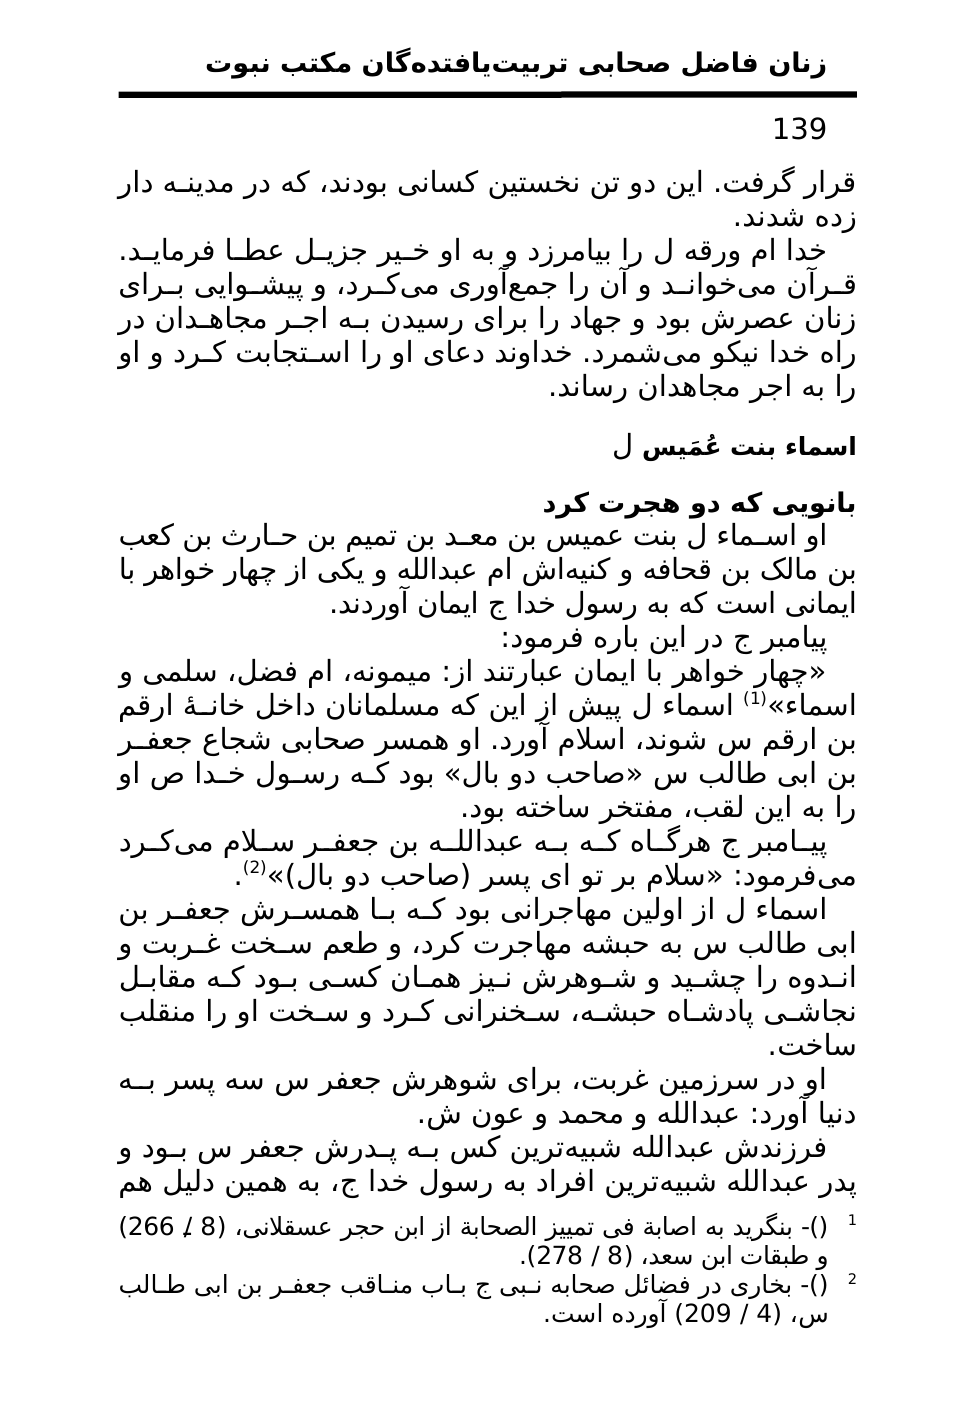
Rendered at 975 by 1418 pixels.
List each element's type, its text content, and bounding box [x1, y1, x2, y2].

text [118, 1130, 857, 1198]
text خدا ام ورقه ل را بیامرزد و به او خیر جزیل عطا فرماید. قرآن می‌خواند و آن را جمع‌آوری می‌کرد، و پیشوایی برای زنان عصرش بود و جهاد را برای رسیدن به اجر مجاهدان در راه خدا نیکو می‌شمرد. خداوند دعای او را استجابت کرد و او را به اجر مجاهدان رساند. [118, 233, 857, 403]
text پیامبر ج در این باره فرمود: [118, 621, 857, 654]
text «چهار خواهر با ایمان عبارتند از: میمونه، ام فضل، سلمی و اسماء»() اسماء ل پیش از این که مسلمانان داخل خانۀ ارقم بن ارقم س شوند، اسلام آورد. او همسر صحابی شجاع جعفر بن ابی طالب س «صاحب دو بال» بود که رسول خدا ص او را به این لقب، مفتخر ساخته بود. [118, 654, 857, 824]
text اسماء ل از اولین مهاجرانی بود که با همسرش جعفر بن ابی طالب س به حبشه مهاجرت کرد، و طعم سخت غربت و اندوه را چشید و شوهرش نیز همان کسی بود که مقابل نجاشی پادشاه حبشه، سخنرانی کرد و سخت او را منقلب ساخت. [118, 892, 857, 1062]
text او اسماء ل بنت عمیس بن معد بن تمیم بن حارث بن کعب بن مالک بن قحافه و کنیه‌اش ام عبدالله و یکی از چهار خواهر با ایمانی است که به رسول خدا ج ایمان آوردند. [118, 519, 857, 621]
text پیامبر ج هرگاه که به عبدالله بن جعفر سلام می‌کرد می‌فرمود: «سلام بر تو ای پسر (صاحب دو بال)»(). [118, 824, 857, 892]
text اسماء بنت عُمَیس ل [118, 428, 857, 462]
text بانویی که دو هجرت کرد [118, 487, 857, 519]
text سپس عمر س بالای منبر رفت و خبر شهادت ام ورقه ل را اعلام کرد و گفت: من مسؤول آن دو نفر [کنیز و غلام] هستم آن دو را بیاورید. سپس از آن دو، ماجرا را پرسید و آن‌ها به قتل اعتراف کردند و حکم عمر بر کشتن و به دارکشیدن آن‌ها قرار گرفت. این دو تن نخستین کسانی بودند، که در مدینه دار زده شدند. [118, 166, 857, 233]
text او در سرزمین غربت، برای شوهرش جعفر س سه پسر به دنیا آورد: عبدالله و محمد و عون ش. [118, 1062, 857, 1130]
